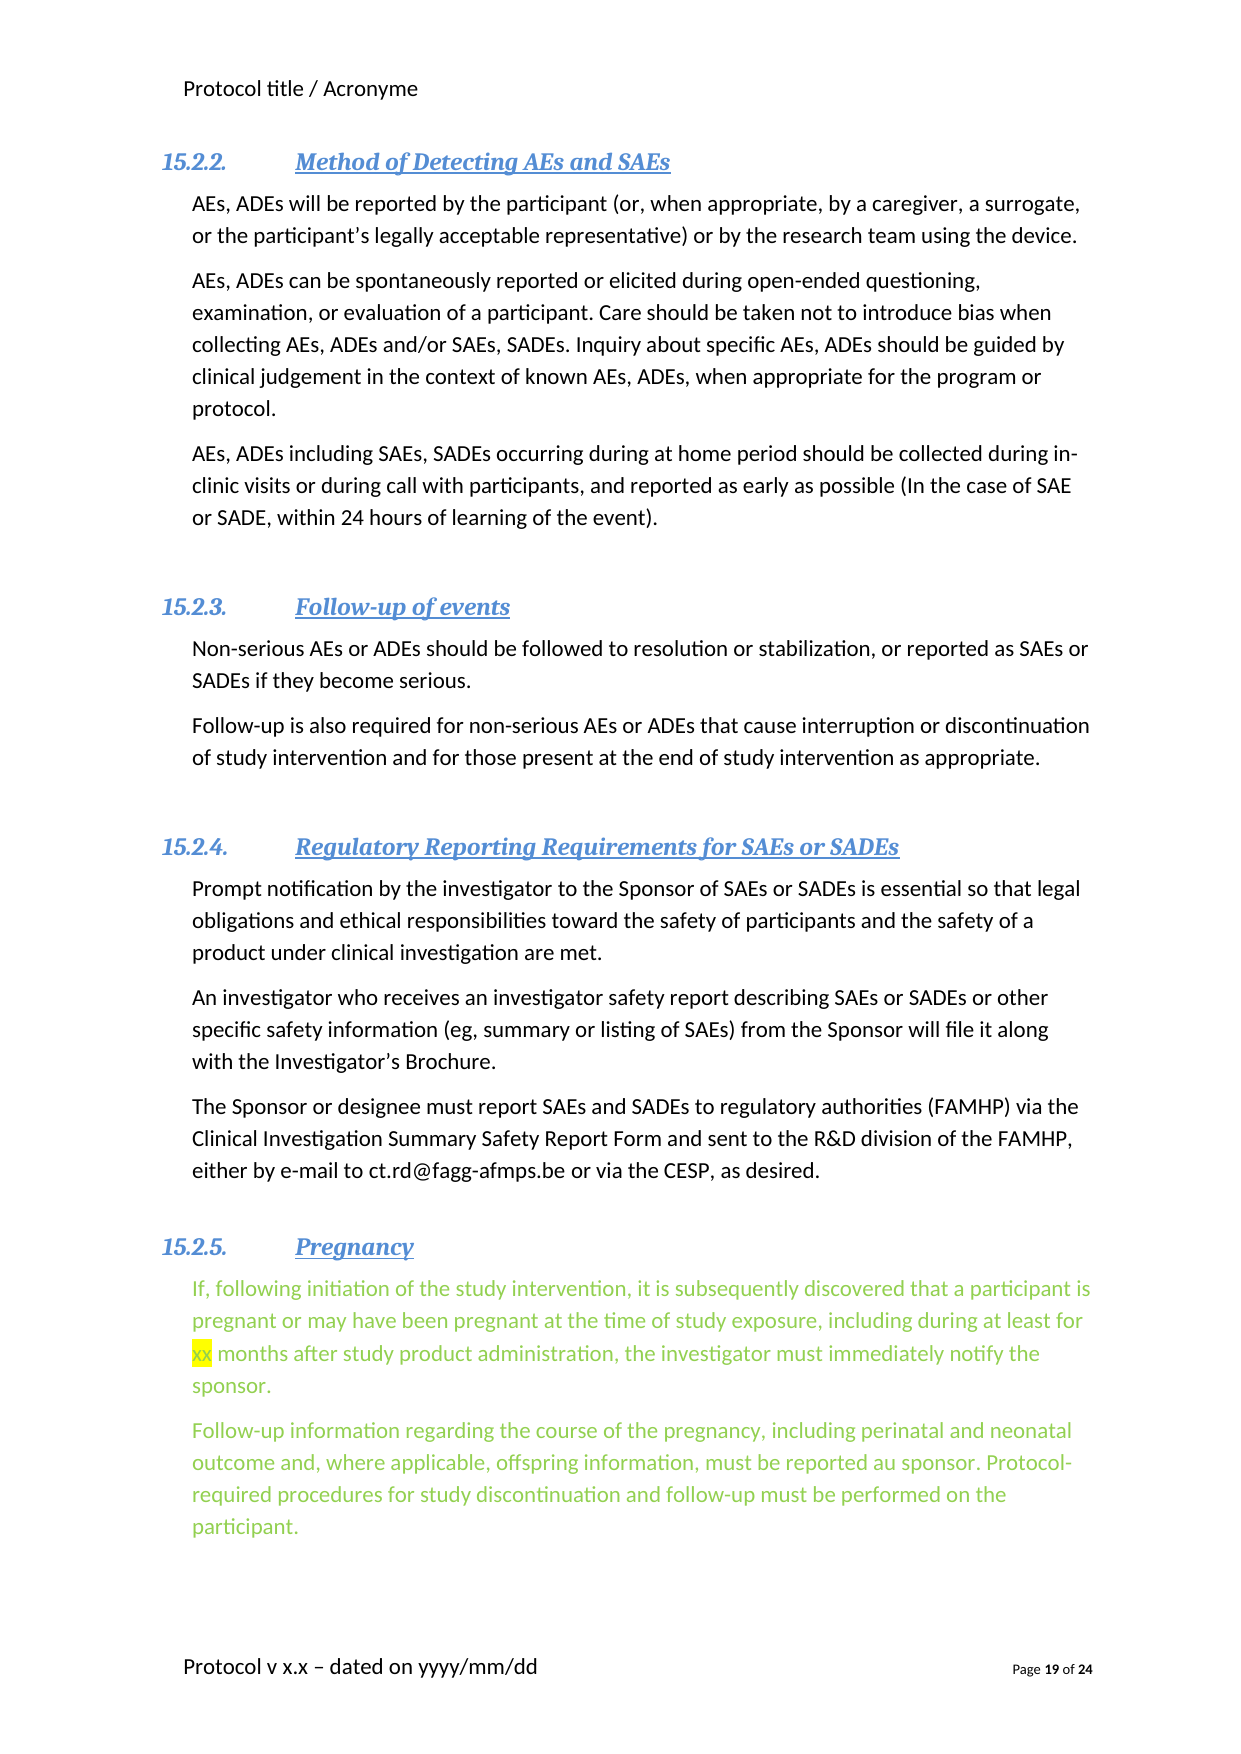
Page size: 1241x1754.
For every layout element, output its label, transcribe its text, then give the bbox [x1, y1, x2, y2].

text Method of Detecting AEs and SAEs [162, 148, 1093, 176]
text Regulatory Reporting Requirements for SAEs or SADEs [162, 833, 1093, 861]
text An investigator who receives an investigator safety report describing SAEs or SADEs or other specific safety information (eg, summary or listing of SAEs) from the Sponsor will file it along with the Investigator’s Brochure. [192, 983, 1093, 1075]
text AEs, ADEs will be reported by the participant (or, when appropriate, by a caregiver, a surrogate, or the participant’s legally acceptable representative) or by the research team using the device. [192, 189, 1093, 249]
text AEs, ADEs including SAEs, SADEs occurring during at home period should be collected during in-clinic visits or during call with participants, and reported as early as possible (In the case of SAE or SADE, within 24 hours of learning of the event). [192, 439, 1093, 532]
text AEs, ADEs can be spontaneously reported or elicited during open-ended questioning, examination, or evaluation of a participant. Care should be taken not to introduce bias when collecting AEs, ADEs and/or SAEs, SADEs. Inquiry about specific AEs, ADEs should be guided by clinical judgement in the context of known AEs, ADEs, when appropriate for the program or protocol. [192, 266, 1093, 422]
text Pregnancy [162, 1233, 1093, 1262]
text The Sponsor or designee must report SAEs and SADEs to regulatory authorities (FAMHP) via the Clinical Investigation Summary Safety Report Form and sent to the R&D division of the FAMHP, either by e-mail to ct.rd@fagg-afmps.be or via the CESP, as desired. [192, 1092, 1093, 1184]
text Follow-up is also required for non-serious AEs or ADEs that cause interruption or discontinuation of study intervention and for those present at the end of study intervention as appropriate. [192, 711, 1093, 771]
text Follow-up information regarding the course of the pregnancy, including perinatal and neonatal outcome and, where applicable, offspring information, must be reported au sponsor. Protocol-required procedures for study discontinuation and follow-up must be performed on the participant. [192, 1416, 1093, 1540]
text If, following initiation of the study intervention, it is subsequently discovered that a participant is pregnant or may have been pregnant at the time of study exposure, including during at least for xx months after study product administration, the investigator must immediately notify the sponsor. [192, 1274, 1093, 1399]
text Follow-up of events [162, 593, 1093, 622]
text Non-serious AEs or ADEs should be followed to resolution or stabilization, or reported as SAEs or SADEs if they become serious. [192, 634, 1093, 694]
text Prompt notification by the investigator to the Sponsor of SAEs or SADEs is essential so that legal obligations and ethical responsibilities toward the safety of participants and the safety of a product under clinical investigation are met. [192, 874, 1093, 966]
